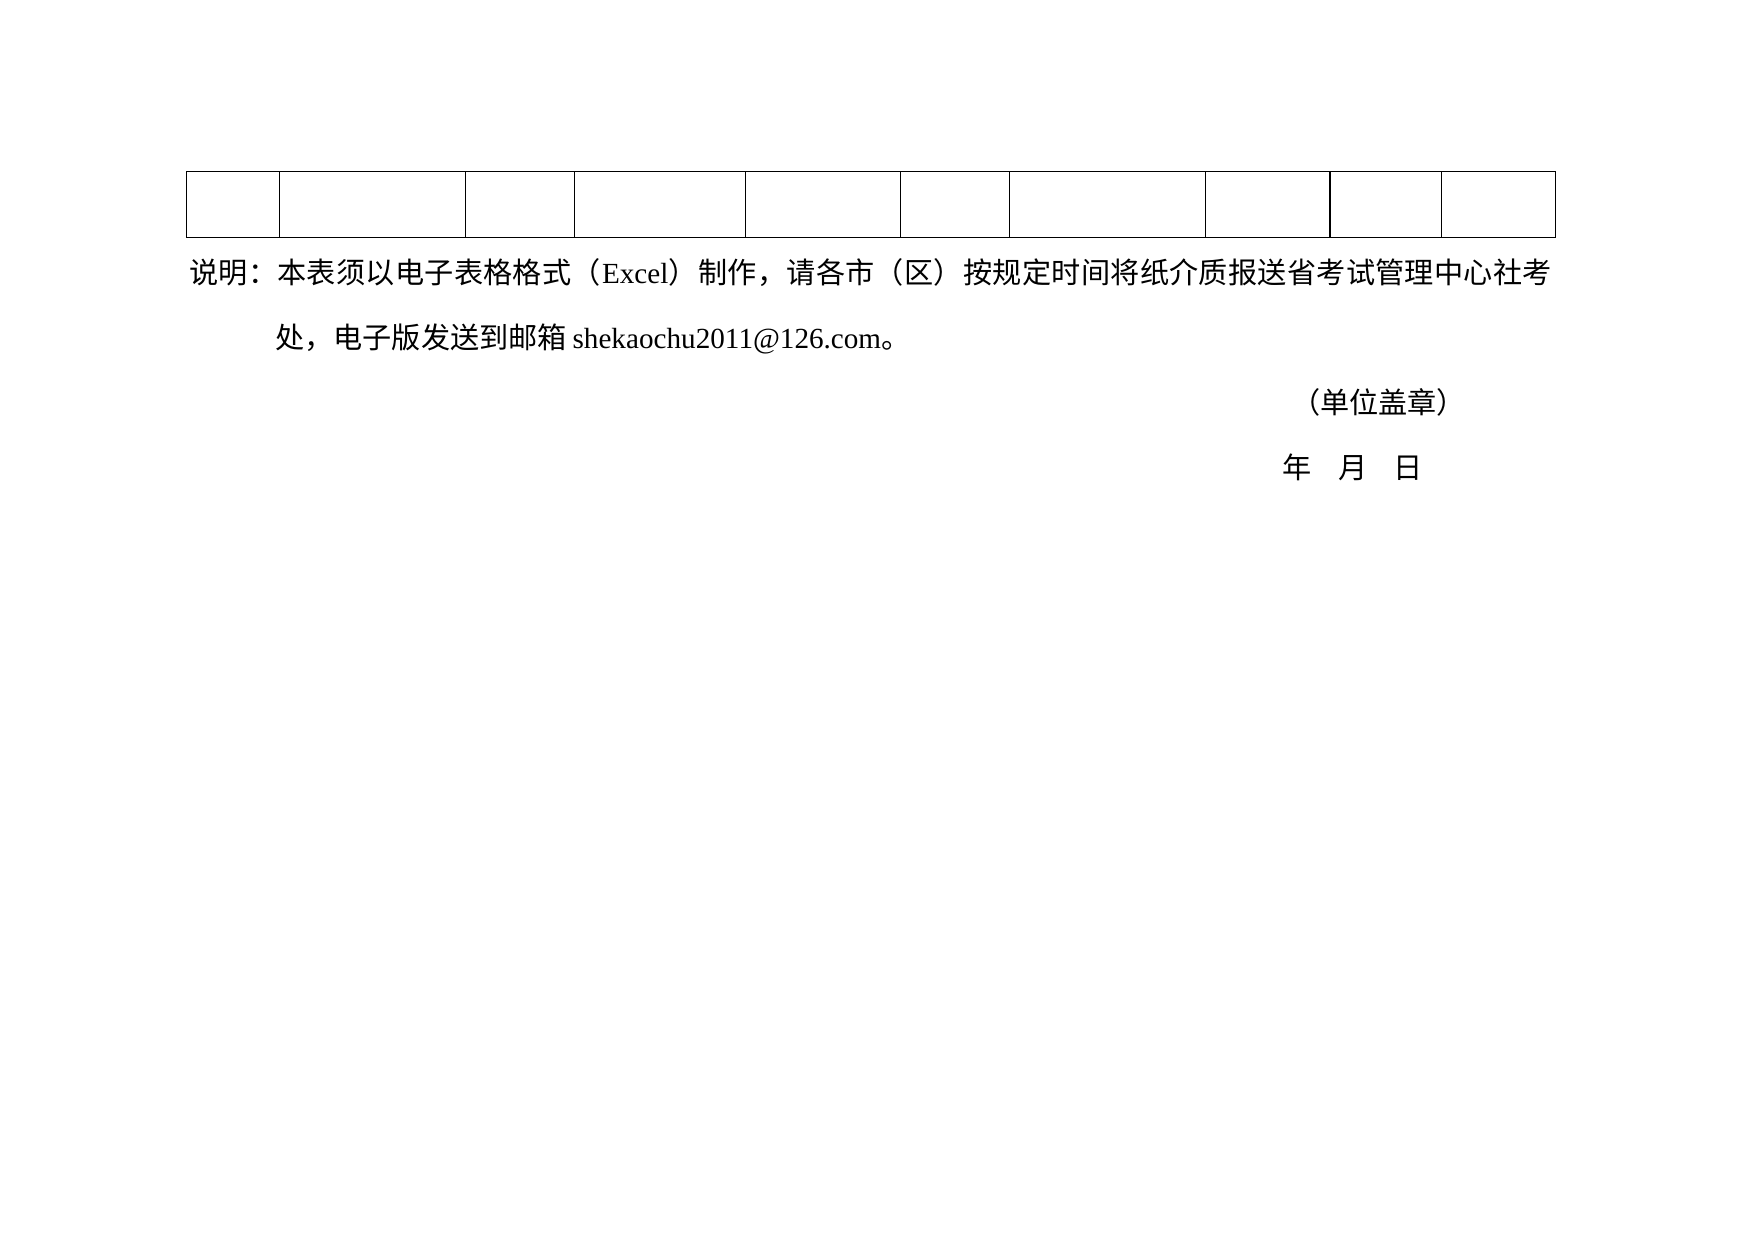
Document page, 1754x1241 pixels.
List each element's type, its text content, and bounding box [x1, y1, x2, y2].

table_cell [280, 172, 465, 237]
table_cell [1331, 172, 1441, 237]
text 说明：本表须以电子表格格式（Excel）制作，请各市（区）按规定时间将纸介质报送省考试管理中心社考处，电子版发送到邮箱shekaochu2011@126.com。 [189, 238, 1553, 368]
table_cell [746, 172, 900, 237]
table_cell [1442, 172, 1555, 237]
text 年 月 日 [189, 433, 1495, 498]
table_cell [575, 172, 745, 237]
table_cell [1010, 172, 1205, 237]
text （单位盖章） [189, 368, 1466, 433]
table_cell [466, 172, 574, 237]
table_cell [187, 172, 279, 237]
table_cell [901, 172, 1009, 237]
table_cell [1206, 172, 1329, 237]
